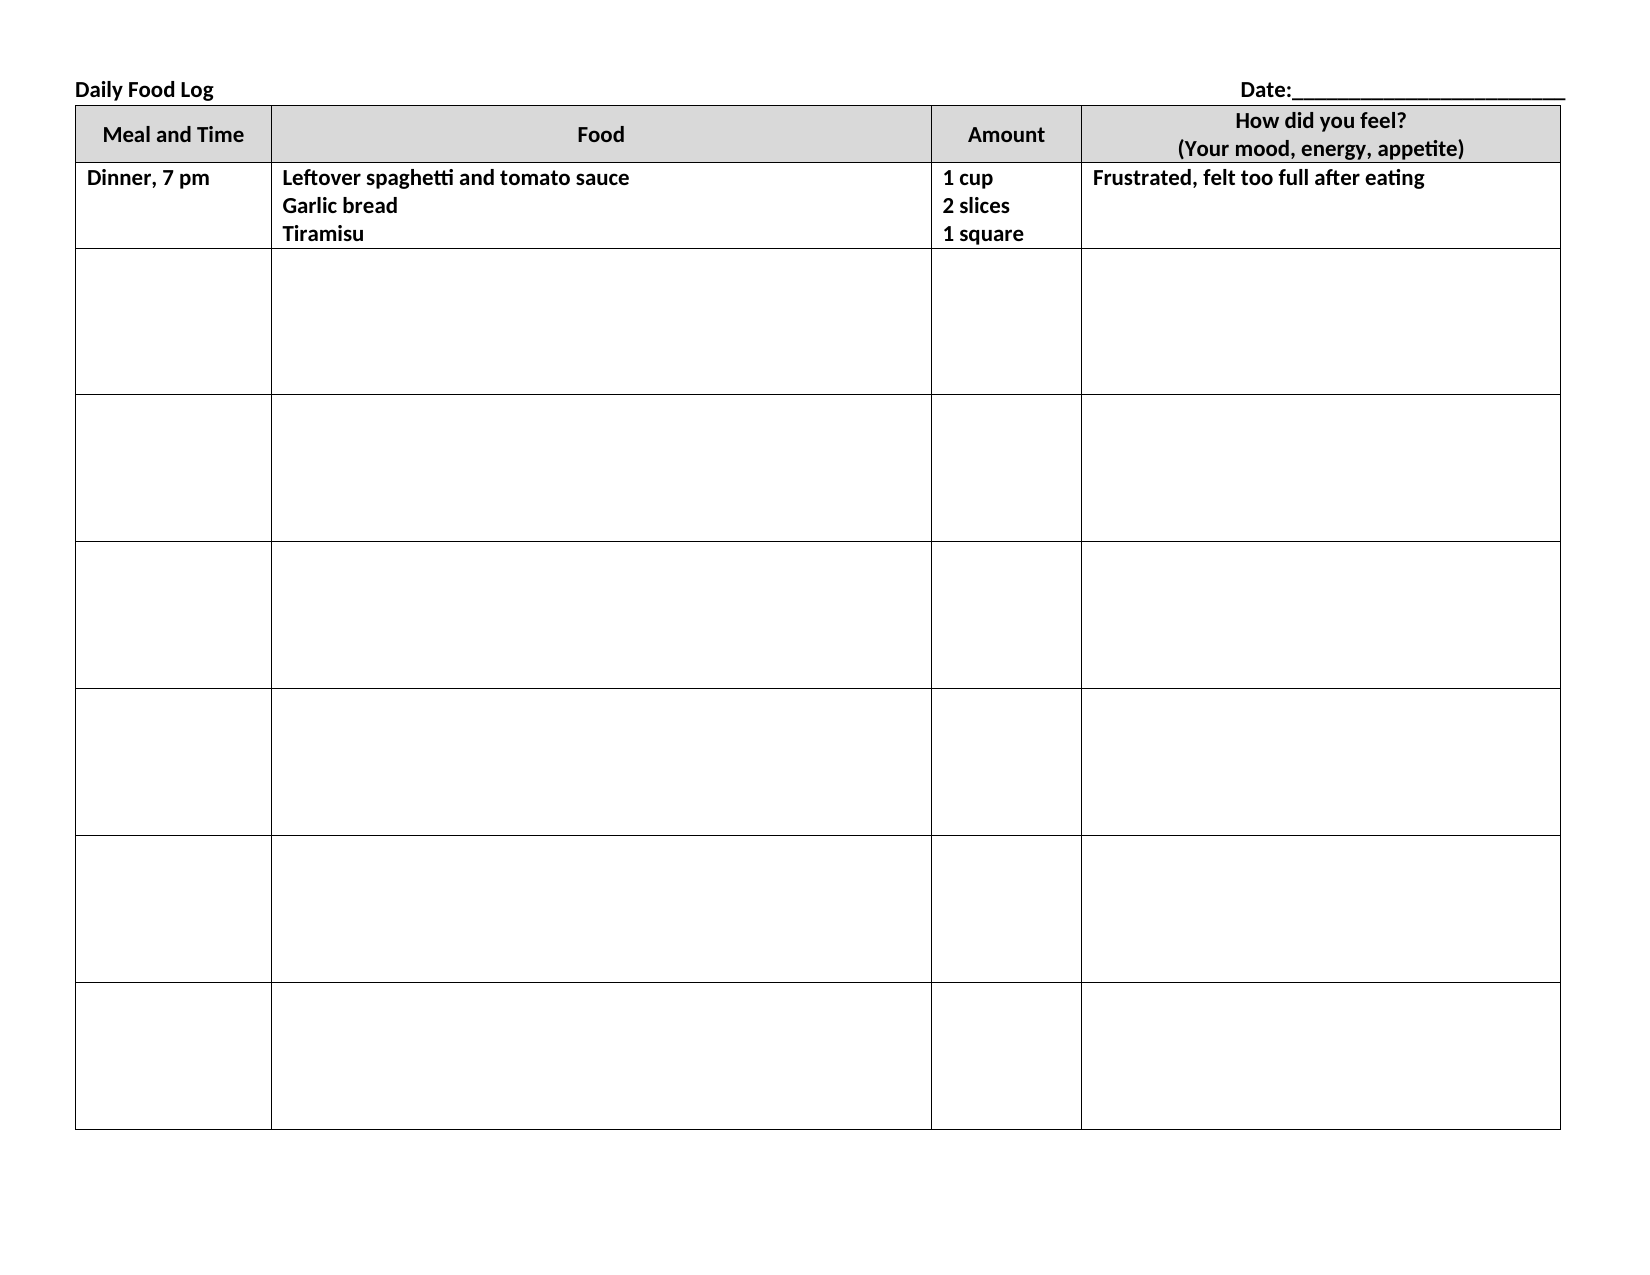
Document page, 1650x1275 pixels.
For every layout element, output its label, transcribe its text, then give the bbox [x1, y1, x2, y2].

table_cell [76, 542, 271, 688]
table_cell [932, 689, 1081, 835]
table_cell [1082, 542, 1560, 688]
table_cell [932, 395, 1081, 541]
table_cell [1082, 249, 1560, 394]
table_cell [272, 249, 931, 394]
table_header Food [272, 106, 931, 162]
table_cell [76, 395, 271, 541]
table_cell [272, 395, 931, 541]
table_cell [932, 249, 1081, 394]
table_cell [272, 689, 931, 835]
table_cell Frustrated, felt too full after eating [1082, 163, 1560, 247]
table_cell [932, 836, 1081, 982]
table_cell [76, 983, 271, 1129]
table_cell [1082, 395, 1560, 541]
table_cell 1 cup 2 slices 1 square [932, 163, 1081, 247]
table_header Amount [932, 106, 1081, 162]
table_cell [932, 983, 1081, 1129]
table_header How did you feel? (Your mood, energy, appetite) [1082, 106, 1560, 162]
table_cell [76, 249, 271, 394]
table_cell [1082, 983, 1560, 1129]
text Daily Food Log Date:________________________ [75, 75, 1575, 103]
table_header Meal and Time [76, 106, 271, 162]
table_cell [76, 836, 271, 982]
table_cell Dinner, 7 pm [76, 163, 271, 247]
table_cell [272, 836, 931, 982]
table_cell [272, 983, 931, 1129]
table_cell [272, 542, 931, 688]
table_cell [1082, 689, 1560, 835]
table_cell [76, 689, 271, 835]
table_cell Leftover spaghetti and tomato sauce Garlic bread Tiramisu [272, 163, 931, 247]
table_cell [932, 542, 1081, 688]
table_cell [1082, 836, 1560, 982]
